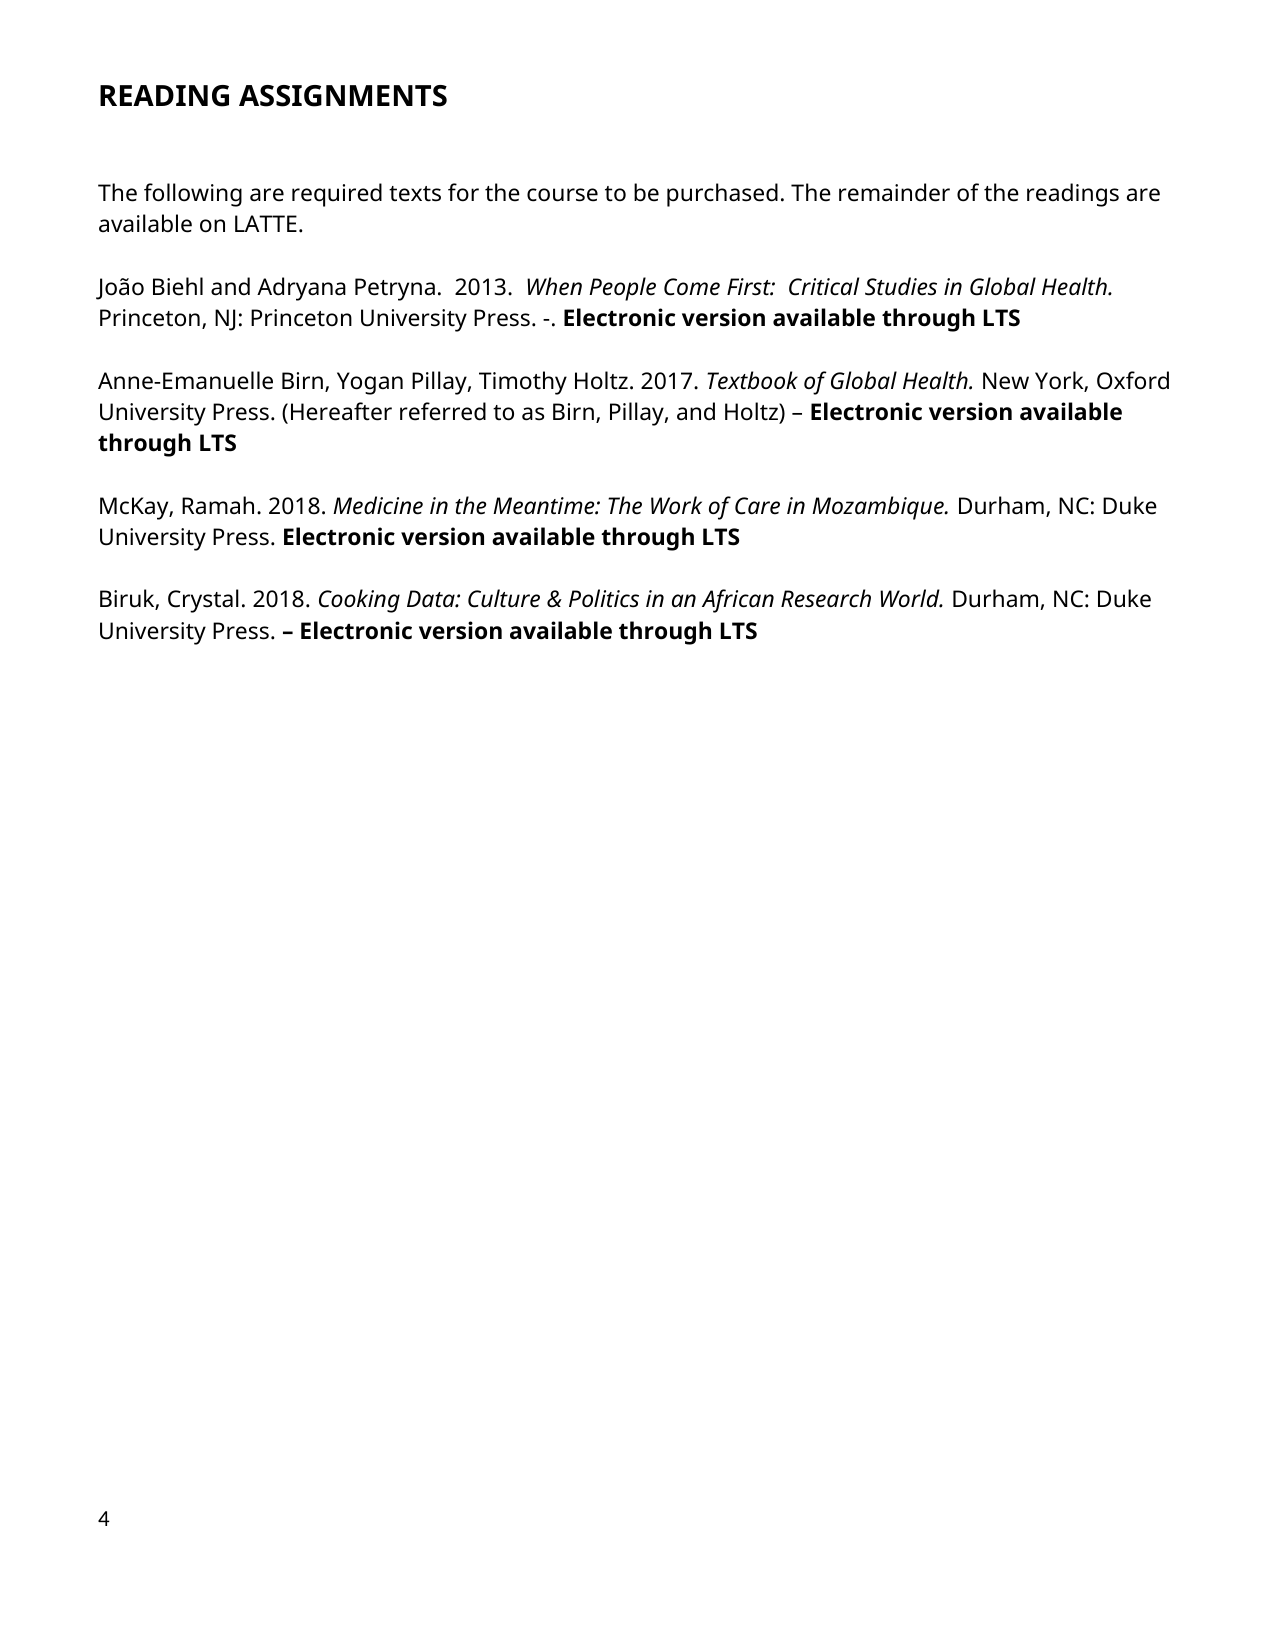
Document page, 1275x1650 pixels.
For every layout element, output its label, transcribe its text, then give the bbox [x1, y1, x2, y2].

text Biruk, Crystal. 2018. Cooking Data: Culture & Politics in an African Research World. Durham, NC: Duke University Press. – Electronic version available through LTS [98, 583, 1181, 646]
text João Biehl and Adryana Petryna. 2013. When People Come First: Critical Studies in Global Health. Princeton, NJ: Princeton University Press. -. Electronic version available through LTS [98, 271, 1181, 333]
text McKay, Ramah. 2018. Medicine in the Meantime: The Work of Care in Mozambique. Durham, NC: Duke University Press. Electronic version available through LTS [98, 489, 1181, 552]
text READING ASSIGNMENTS [98, 75, 1181, 115]
text The following are required texts for the course to be purchased. The remainder of the readings are available on LATTE. [98, 177, 1181, 239]
text Anne-Emanuelle Birn, Yogan Pillay, Timothy Holtz. 2017. Textbook of Global Health. New York, Oxford University Press. (Hereafter referred to as Birn, Pillay, and Holtz) – Electronic version available through LTS [98, 364, 1181, 458]
